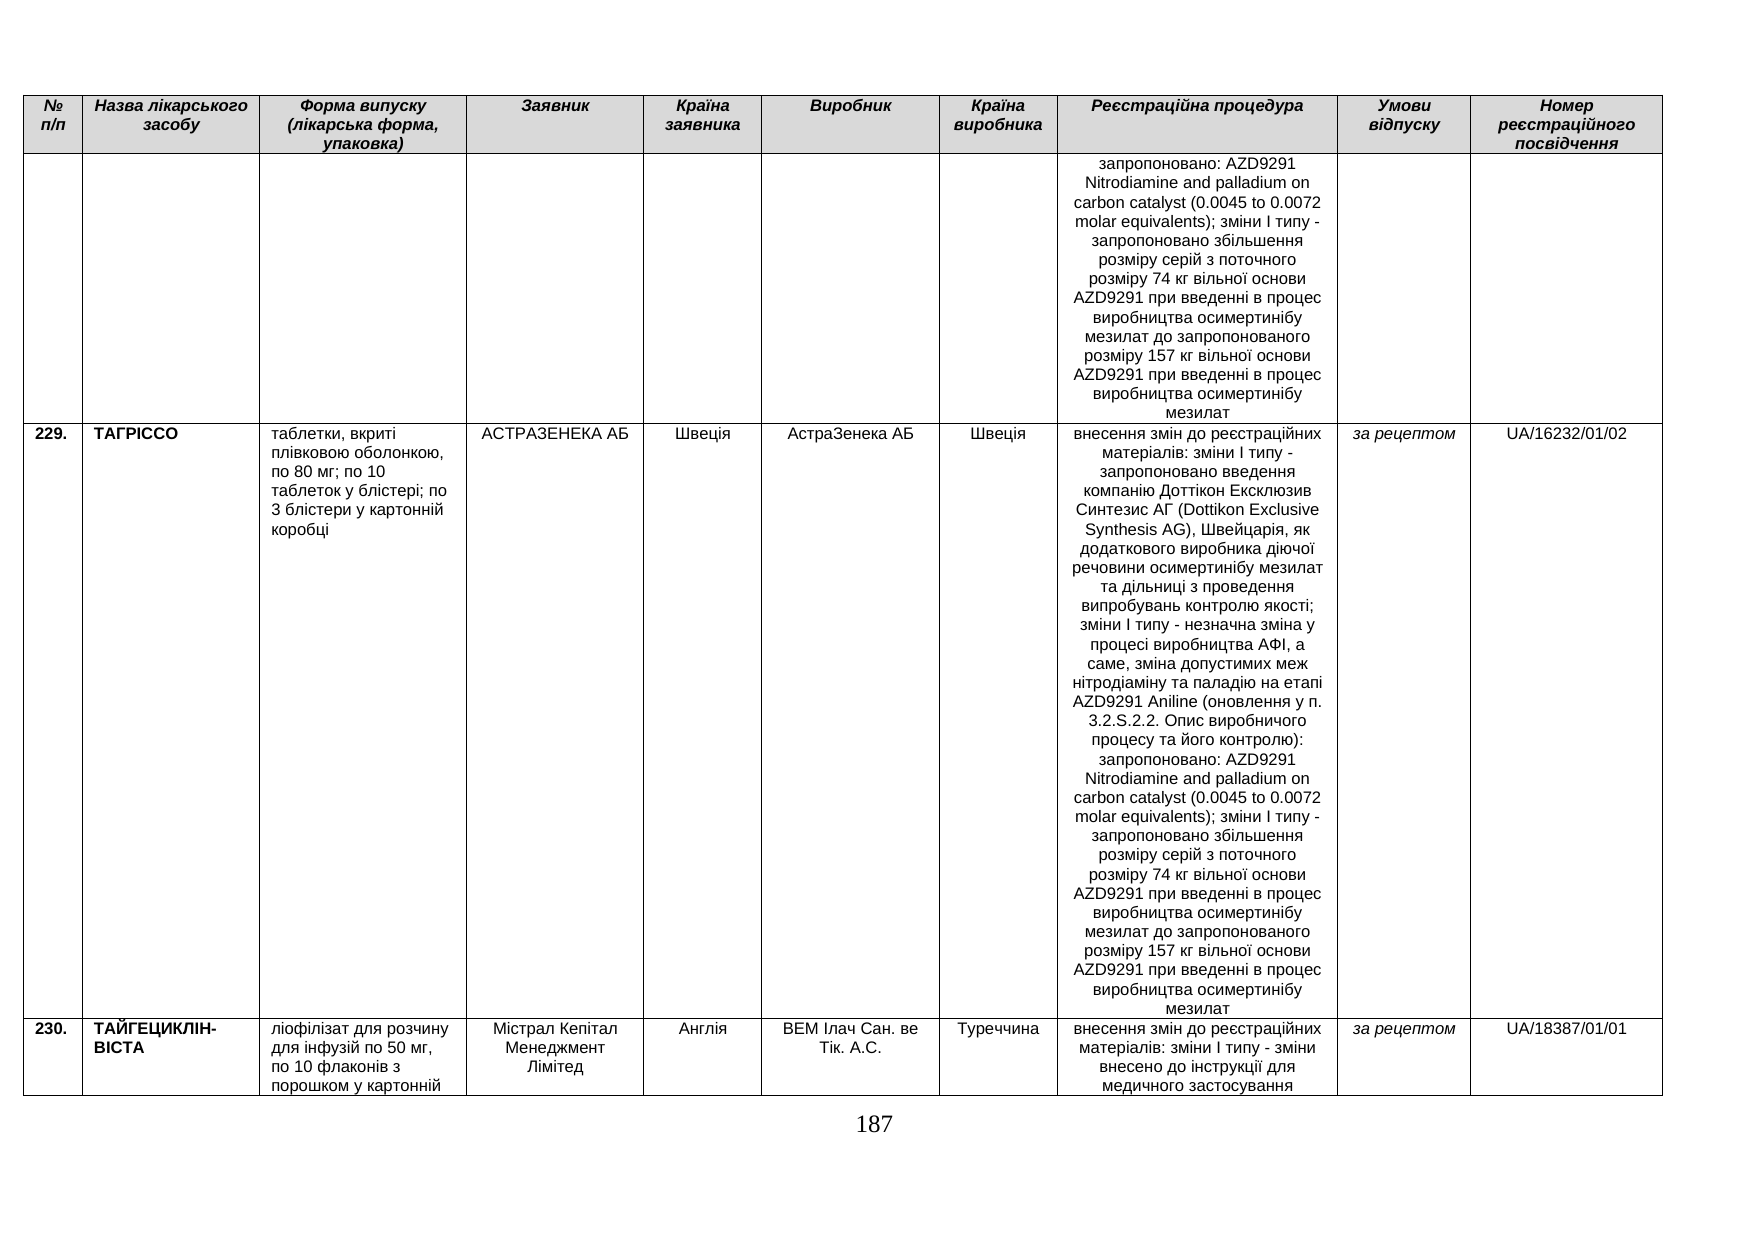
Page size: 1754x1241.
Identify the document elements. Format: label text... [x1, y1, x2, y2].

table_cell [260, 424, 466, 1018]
table_header Виробник [762, 96, 939, 153]
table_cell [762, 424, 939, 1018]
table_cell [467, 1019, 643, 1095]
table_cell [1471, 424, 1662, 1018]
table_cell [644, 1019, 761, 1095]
table_header Умови відпуску [1338, 96, 1470, 153]
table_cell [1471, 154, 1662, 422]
table_header Заявник [467, 96, 643, 153]
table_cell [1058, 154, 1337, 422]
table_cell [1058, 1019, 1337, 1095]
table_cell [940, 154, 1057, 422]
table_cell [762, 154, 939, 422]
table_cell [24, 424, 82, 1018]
table_header Країна заявника [644, 96, 761, 153]
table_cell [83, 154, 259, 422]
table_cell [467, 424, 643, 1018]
table_header Номер реєстраційного посвідчення [1471, 96, 1662, 153]
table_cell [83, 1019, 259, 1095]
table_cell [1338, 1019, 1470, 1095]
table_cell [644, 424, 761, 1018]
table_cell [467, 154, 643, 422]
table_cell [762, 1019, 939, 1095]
table_header Країна виробника [940, 96, 1057, 153]
table_header Назва лікарського засобу [83, 96, 259, 153]
table_header № п/п [24, 96, 82, 153]
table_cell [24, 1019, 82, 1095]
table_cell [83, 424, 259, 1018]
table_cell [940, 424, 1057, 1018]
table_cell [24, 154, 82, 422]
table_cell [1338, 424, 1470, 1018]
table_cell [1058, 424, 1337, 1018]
table_header Реєстраційна процедура [1058, 96, 1337, 153]
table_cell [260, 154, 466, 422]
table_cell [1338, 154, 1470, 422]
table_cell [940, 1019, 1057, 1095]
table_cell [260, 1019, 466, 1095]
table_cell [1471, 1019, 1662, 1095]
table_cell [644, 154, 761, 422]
table_header Форма випуску (лікарська форма, упаковка) [260, 96, 466, 153]
